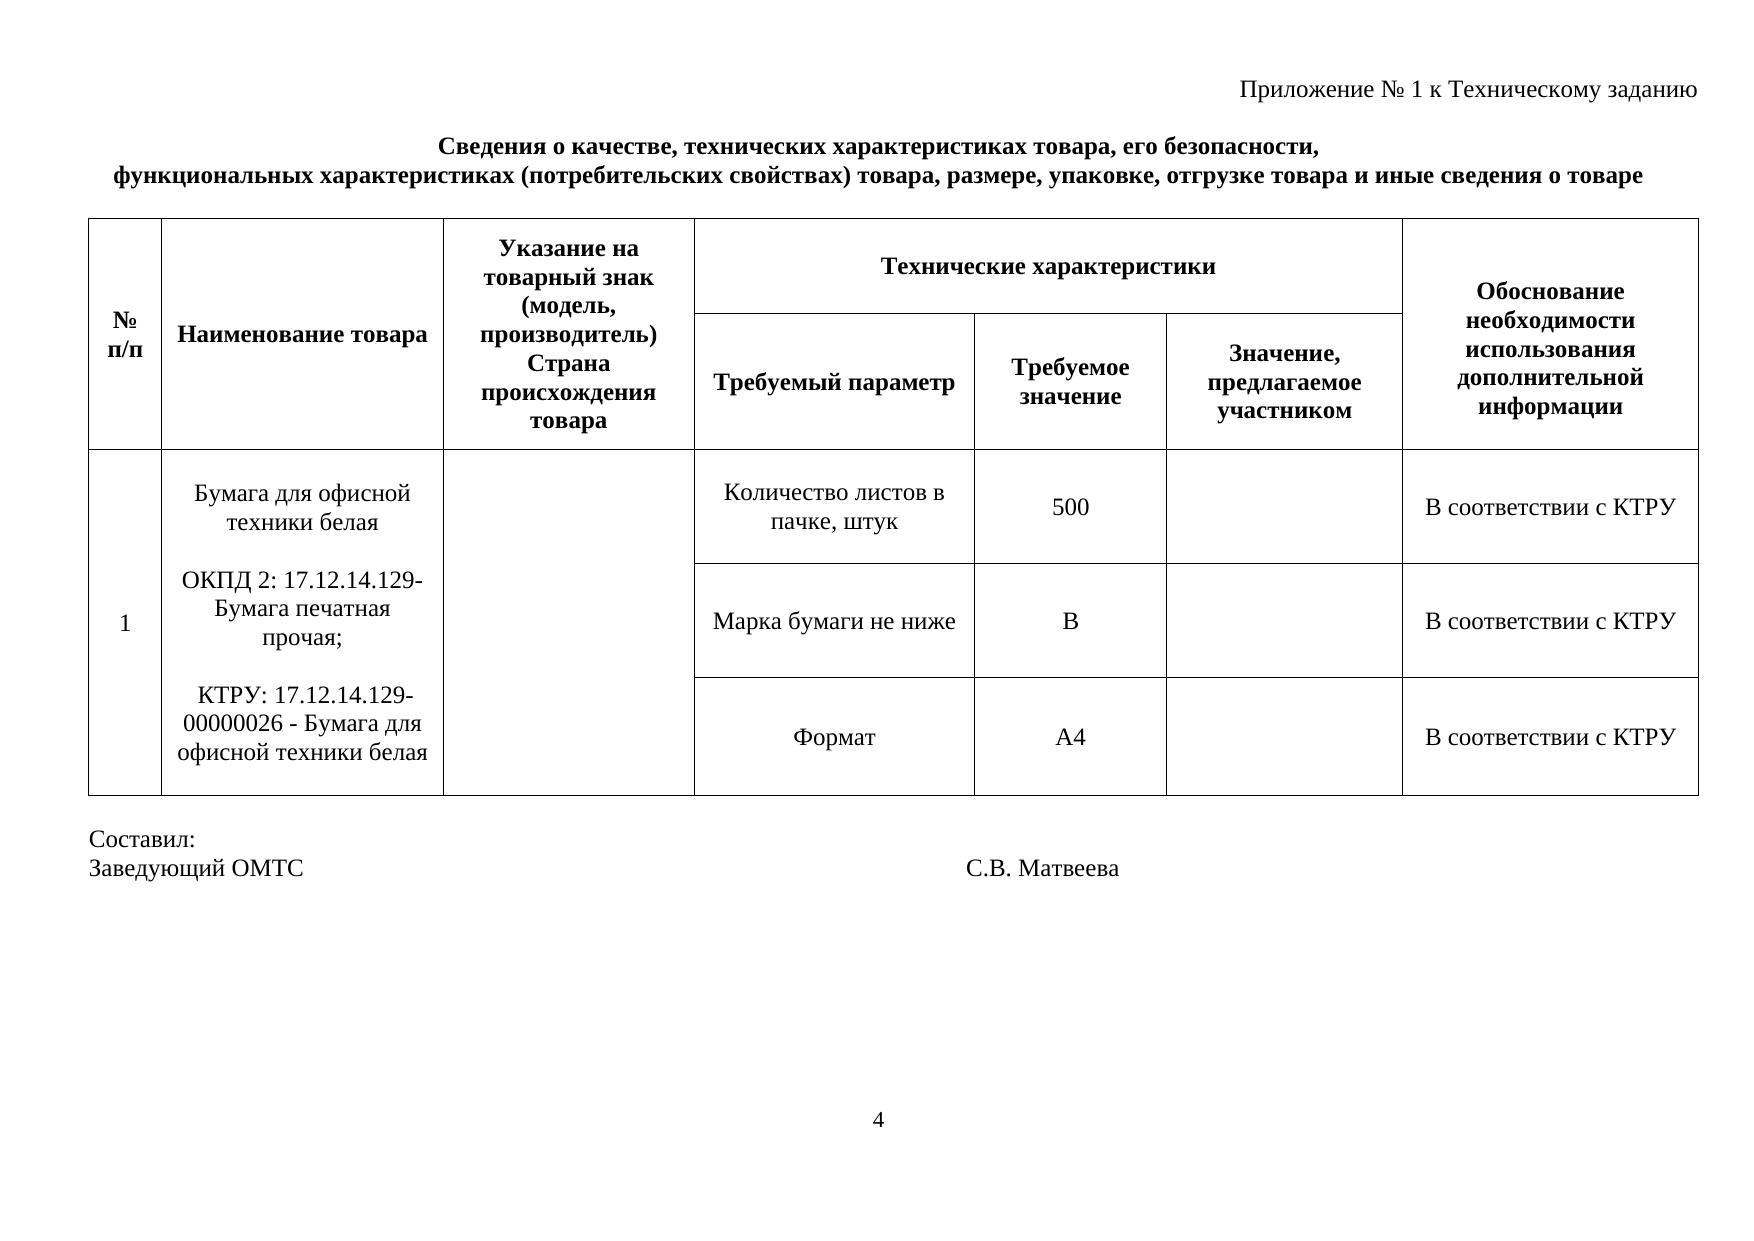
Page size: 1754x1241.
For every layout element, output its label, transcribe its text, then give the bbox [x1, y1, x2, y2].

table_cell Количество листов в пачке, штук [695, 450, 974, 563]
table_cell 500 [975, 450, 1166, 563]
table_header № п/п [89, 219, 161, 449]
table_cell [1167, 450, 1402, 563]
table_cell [1167, 678, 1402, 795]
table_cell В [975, 564, 1166, 677]
text Составил: [89, 824, 1698, 853]
table_cell 1 [89, 450, 161, 795]
table_cell [1167, 564, 1402, 677]
table_cell В соответствии с КТРУ [1403, 450, 1698, 563]
text Сведения о качестве, технических характеристиках товара, его безопасности, [59, 131, 1698, 160]
table_cell Бумага для офисной техники белая ОКПД 2: 17.12.14.129- Бумага печатная прочая; КТРУ: 17.12.14.129-00000026 - Бумага для офисной техники белая [162, 450, 443, 795]
table_cell А4 [975, 678, 1166, 795]
text функциональных характеристиках (потребительских свойствах) товара, размере, упаковке, отгрузке товара и иные сведения о товаре [59, 160, 1698, 189]
table_cell В соответствии с КТРУ [1403, 564, 1698, 677]
table_header Технические характеристики [695, 219, 1402, 312]
table_cell [444, 450, 694, 795]
table_cell Формат [695, 678, 974, 795]
table_header Наименование товара [162, 219, 443, 449]
text Заведующий ОМТС С.В. Матвеева [89, 853, 1698, 882]
table_cell В соответствии с КТРУ [1403, 678, 1698, 795]
table_cell Значение, предлагаемое участником [1167, 314, 1402, 449]
table_cell Марка бумаги не ниже [695, 564, 974, 677]
table_header Обоснование необходимости использования дополнительной информации [1403, 219, 1698, 449]
text Приложение № 1 к Техническому заданию [59, 74, 1698, 103]
table_header Указание на товарный знак (модель, производитель) Страна происхождения товара [444, 219, 694, 449]
table_cell Требуемый параметр [695, 314, 974, 449]
table_cell Требуемое значение [975, 314, 1166, 449]
